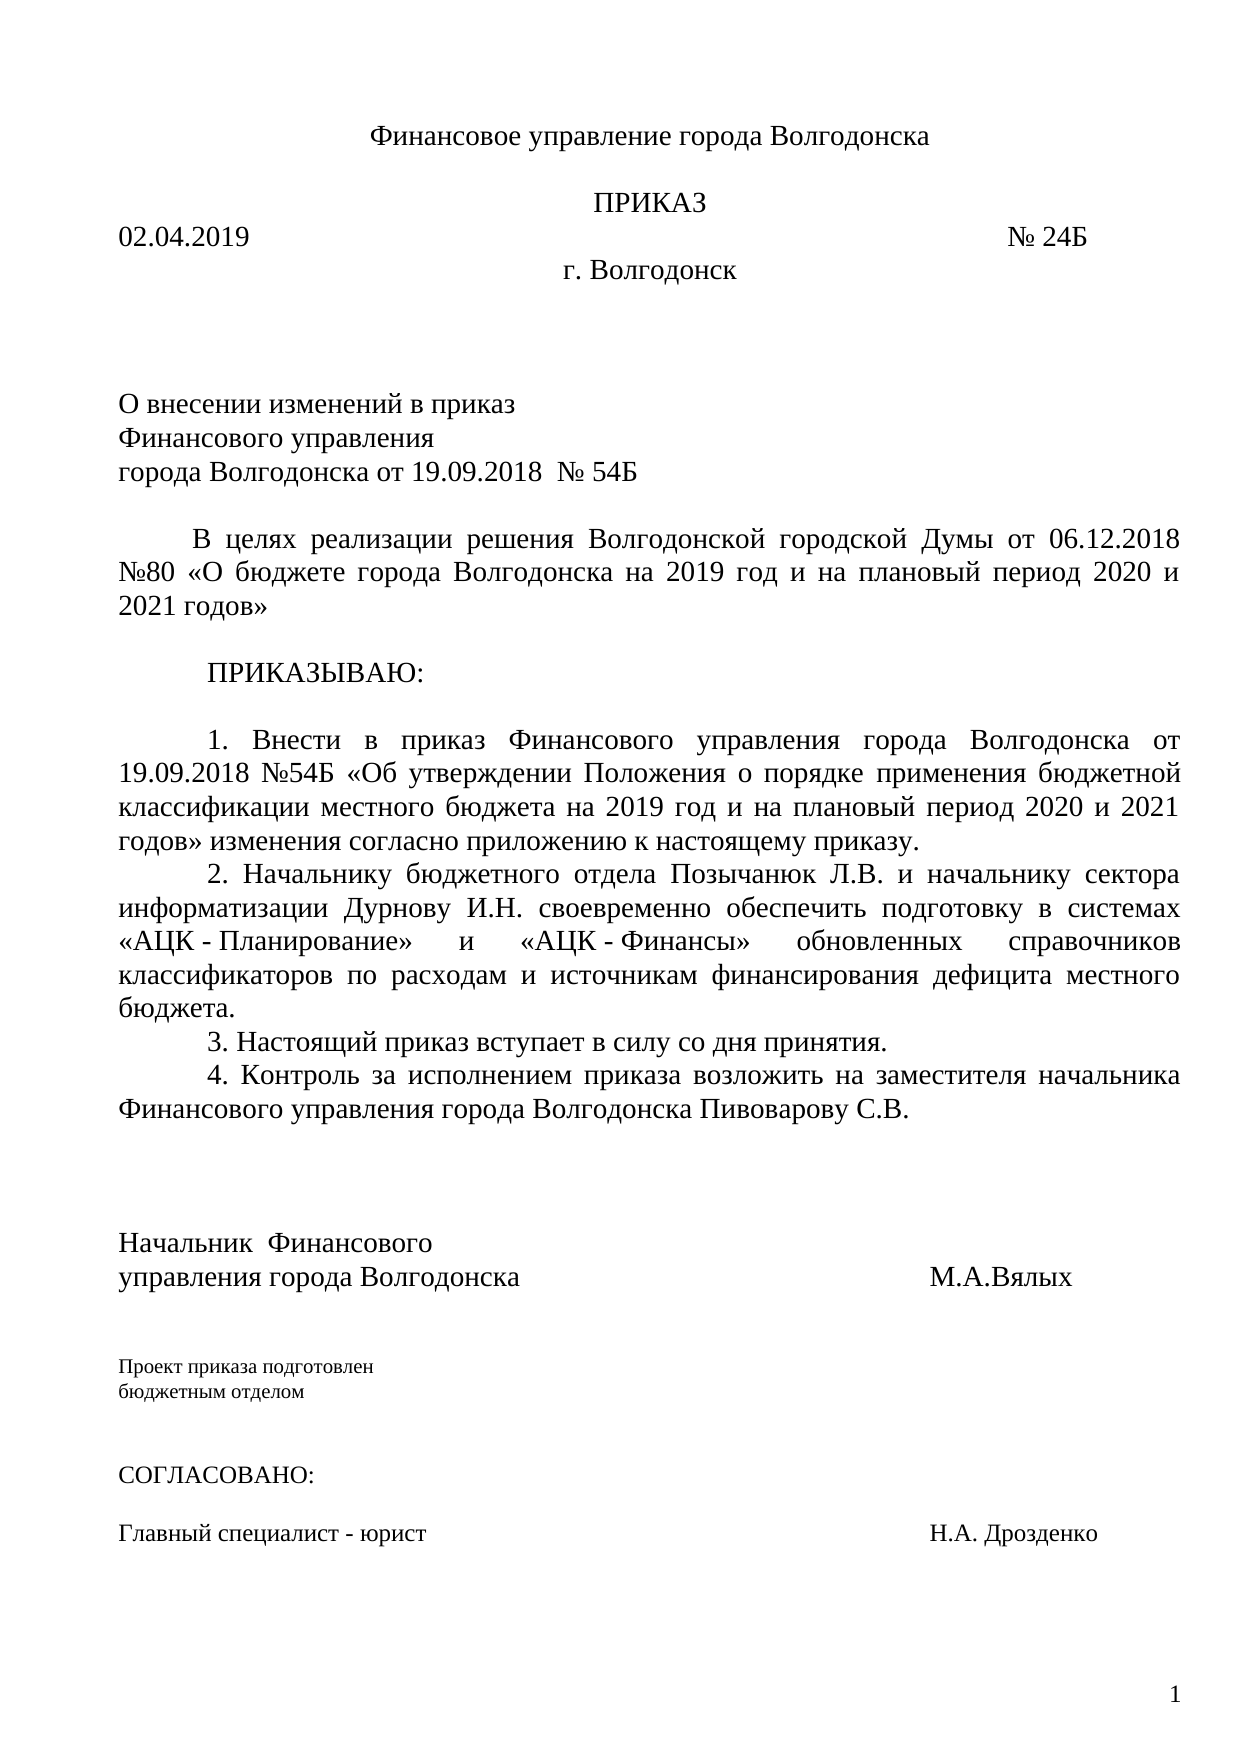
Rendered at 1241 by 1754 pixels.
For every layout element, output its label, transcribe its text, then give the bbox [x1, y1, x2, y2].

text ПРИКАЗЫВАЮ: [118, 655, 1181, 688]
subtitle ПРИКАЗ [118, 185, 1181, 219]
text бюджетным отделом [118, 1378, 1181, 1403]
text города Волгодонска от 19.09.2018 № 54Б [118, 454, 1181, 487]
text управления города Волгодонска М.А.Вялых [118, 1259, 1181, 1292]
text СОГЛАСОВАНО: [118, 1460, 1181, 1489]
subtitle г. Волгодонск [118, 252, 1181, 286]
text Начальник Финансового [118, 1225, 1181, 1259]
text Финансового управления [118, 420, 1181, 454]
subtitle 02.04.2019 № 24Б [118, 219, 1181, 252]
text 4. Контроль за исполнением приказа возложить на заместителя начальника Финансового управления города Волгодонска Пивоварову С.В. [118, 1057, 1181, 1124]
text Проект приказа подготовлен [118, 1354, 1181, 1378]
text Главный специалист - юрист Н.А. Дрозденко [118, 1518, 1181, 1546]
text 2. Начальнику бюджетного отдела Позычанюк Л.В. и начальнику сектора информатизации Дурнову И.Н. своевременно обеспечить подготовку в системах «АЦК - Планирование» и «АЦК - Финансы» обновленных справочников классификаторов по расходам и источникам финансирования дефицита местного бюджета. [118, 856, 1181, 1024]
subtitle Финансовое управление города Волгодонска [118, 118, 1181, 152]
text 1. Внести в приказ Финансового управления города Волгодонска от 19.09.2018 №54Б «Об утверждении Положения о порядке применения бюджетной классификации местного бюджета на 2019 год и на плановый период 2020 и 2021 годов» изменения согласно приложению к настоящему приказу. [118, 722, 1181, 856]
text 3. Настоящий приказ вступает в силу со дня принятия. [118, 1024, 1181, 1057]
text В целях реализации решения Волгодонской городской Думы от 06.12.2018 №80 «О бюджете города Волгодонска на 2019 год и на плановый период 2020 и 2021 годов» [118, 521, 1181, 621]
text О внесении изменений в приказ [118, 387, 1181, 420]
